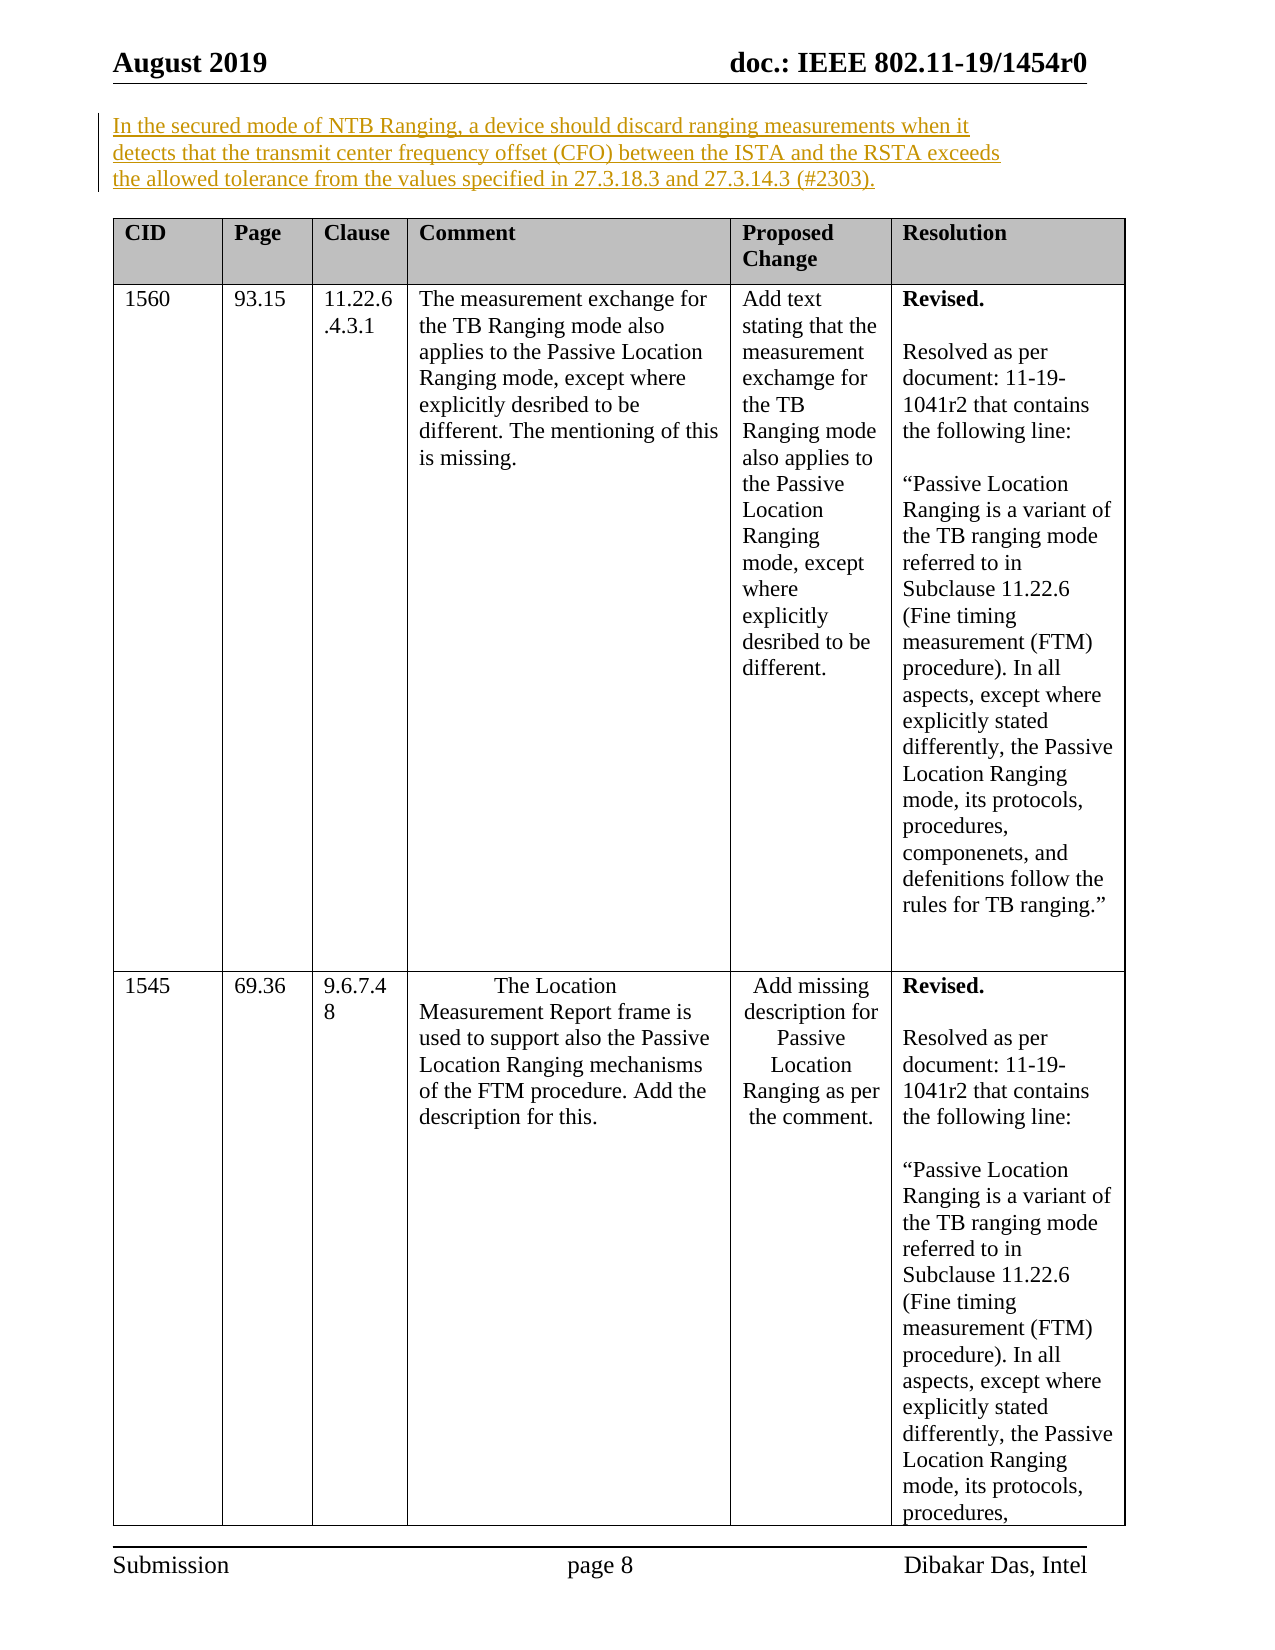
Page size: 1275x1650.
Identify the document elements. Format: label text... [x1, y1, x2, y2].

table_header Proposed Change [731, 219, 891, 284]
table_cell 93.15 [223, 285, 312, 971]
table_header CID [114, 219, 222, 284]
table_cell Add missing description for Passive Location Ranging as per the comment. [731, 972, 891, 1525]
table_cell 69.36 [223, 972, 312, 1525]
table_header Resolution [892, 219, 1124, 284]
table_header Clause [313, 219, 407, 284]
table_cell 9.6.7.48 [313, 972, 407, 1525]
table_header Page [223, 219, 312, 284]
table_header Comment [408, 219, 730, 284]
table_cell 1560 [114, 285, 222, 971]
table_cell 11.22.6.4.3.1 [313, 285, 407, 971]
table_cell Add text stating that the measurement exchamge for the TB Ranging mode also applies to the Passive Location Ranging mode, except where explicitly desribed to be different. [731, 285, 891, 971]
table_cell 1545 [114, 972, 222, 1525]
table_cell The measurement exchange for the TB Ranging mode also applies to the Passive Location Ranging mode, except where explicitly desribed to be different. The mentioning of this is missing. [408, 285, 730, 971]
